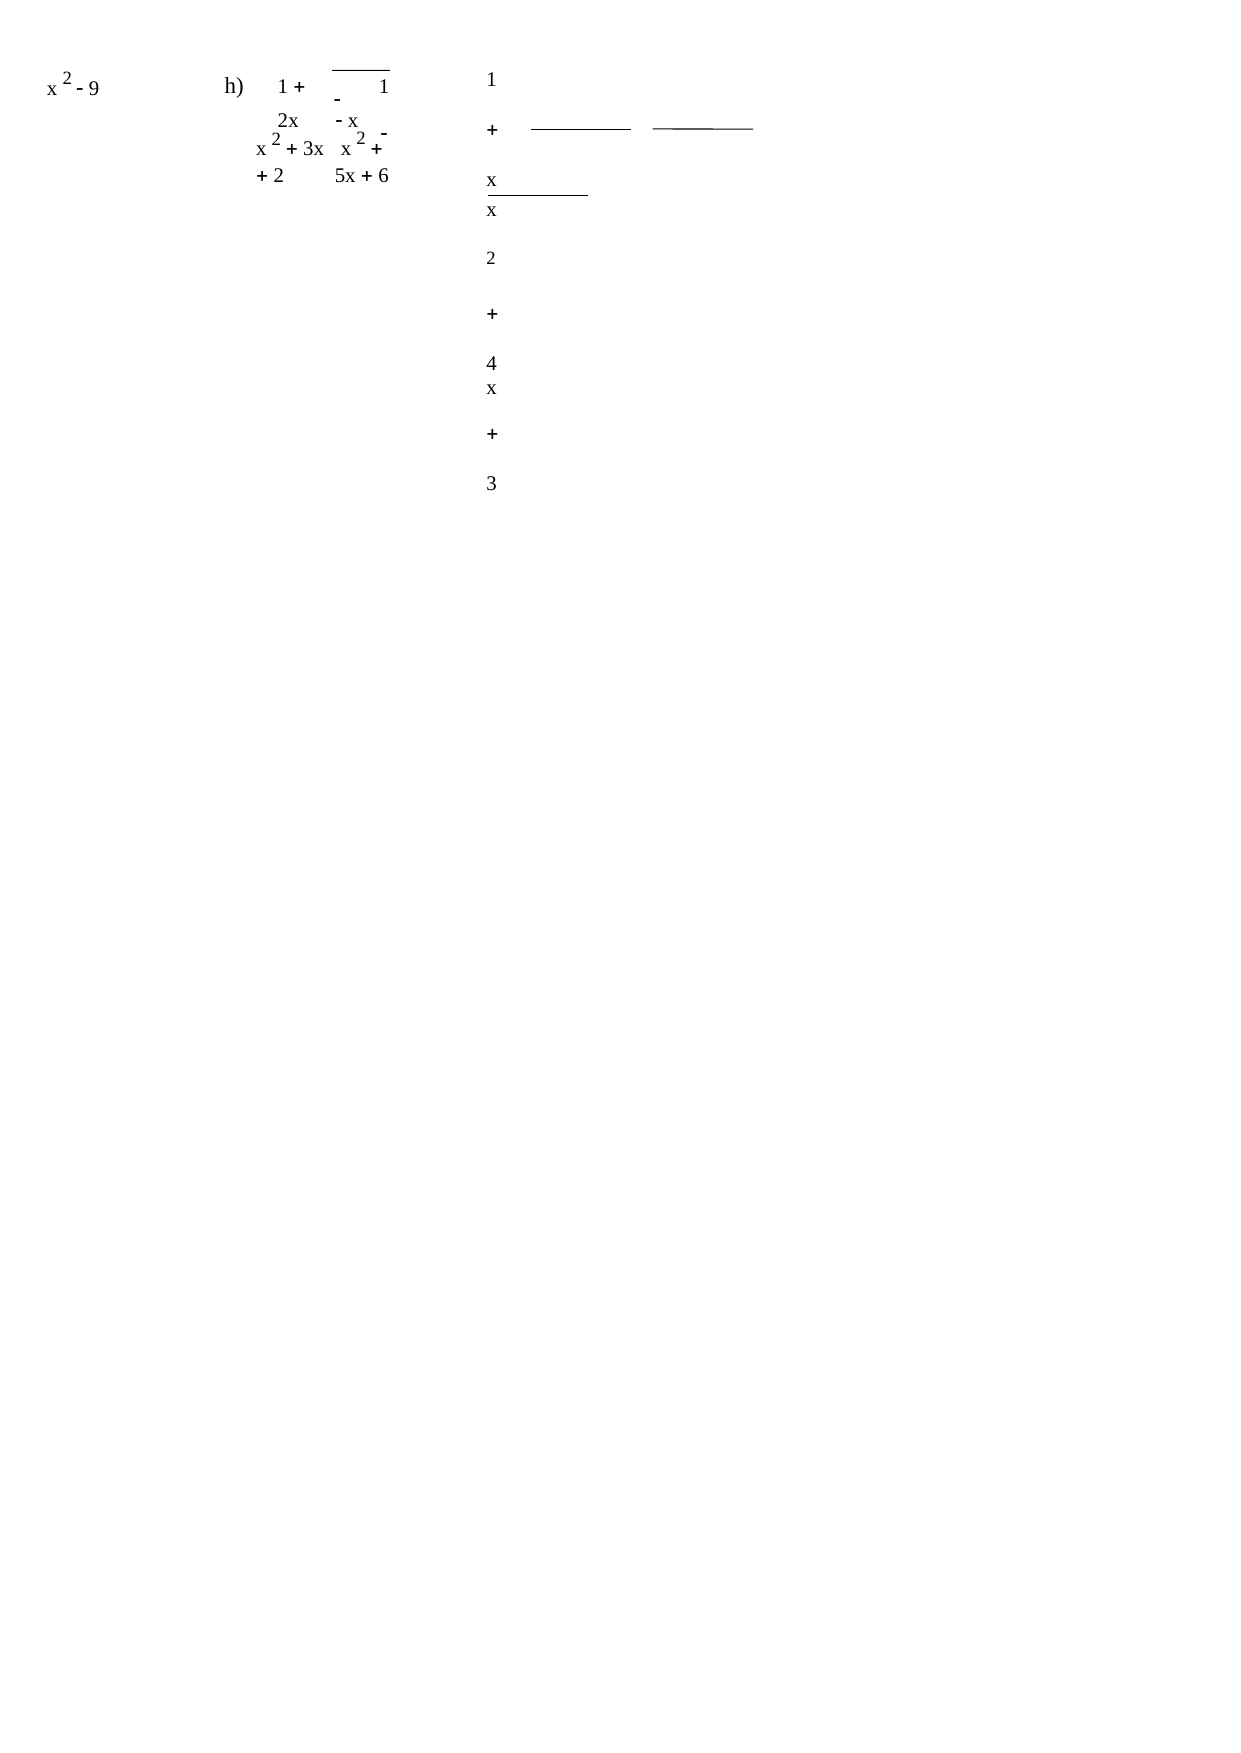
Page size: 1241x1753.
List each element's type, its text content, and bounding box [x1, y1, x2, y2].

text x 2  5x  6 [334, 134, 389, 187]
text  1  x  [334, 71, 389, 134]
text x 2  9 [47, 67, 207, 99]
text x 2  3x  2 [256, 134, 329, 188]
list 1  2x [224, 67, 327, 134]
